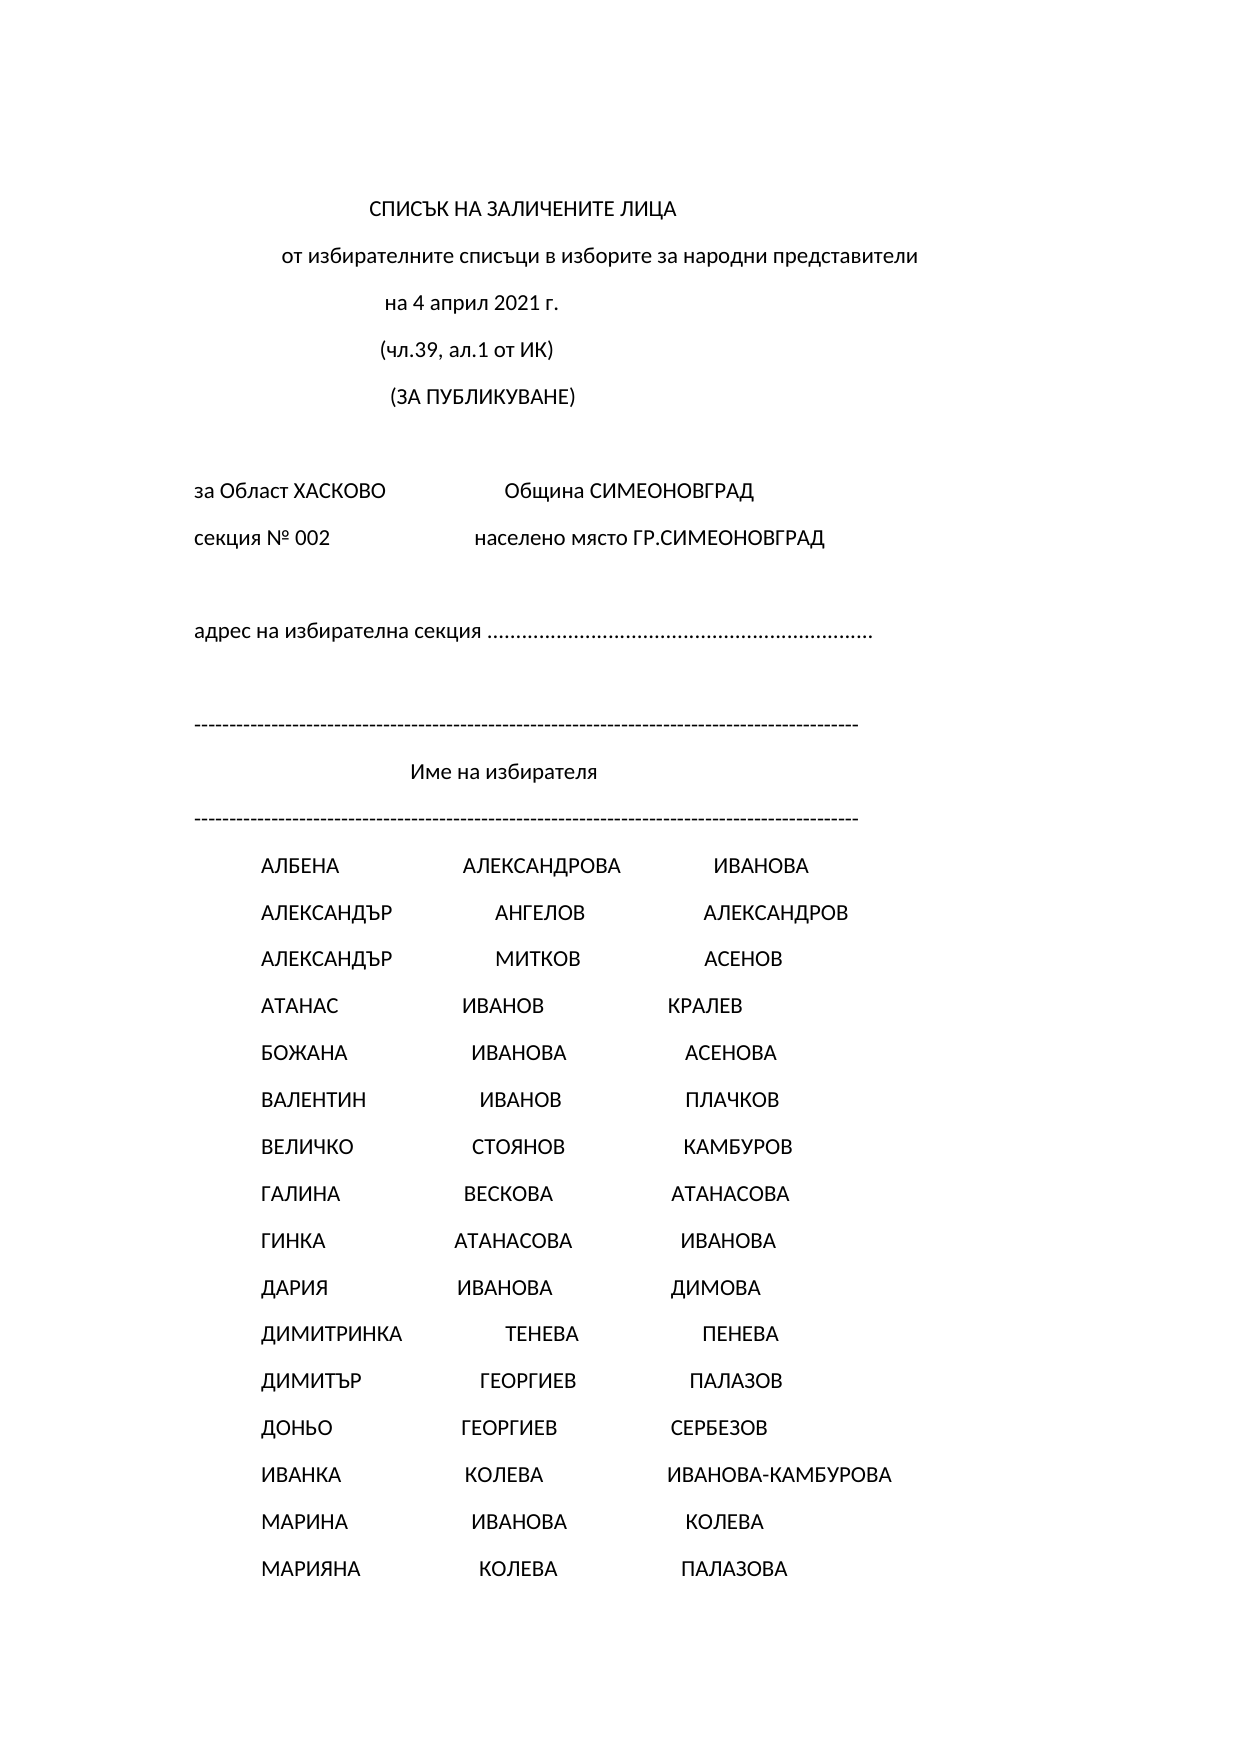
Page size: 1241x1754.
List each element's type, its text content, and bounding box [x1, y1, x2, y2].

text МАРИЯНА КОЛЕВА ПАЛАЗОВА [148, 1554, 1093, 1582]
text СПИСЪК НА ЗАЛИЧЕНИТЕ ЛИЦА [148, 194, 1093, 222]
text на 4 април 2021 г. [148, 288, 1093, 316]
text ----------------------------------------------------------------------------------------------- [148, 710, 1093, 738]
text ВЕЛИЧКО СТОЯНОВ КАМБУРОВ [148, 1132, 1093, 1160]
text АЛЕКСАНДЪР МИТКОВ АСЕНОВ [148, 944, 1093, 972]
text ДИМИТЪР ГЕОРГИЕВ ПАЛАЗОВ [148, 1366, 1093, 1394]
text (чл.39, ал.1 от ИК) [148, 335, 1093, 363]
text адрес на избирателна секция ................................................................... [148, 616, 1093, 644]
text за Област ХАСКОВО Община СИМЕОНОВГРАД [148, 476, 1093, 504]
text АТАНАС ИВАНОВ КРАЛЕВ [148, 991, 1093, 1019]
text АЛБЕНА АЛЕКСАНДРОВА ИВАНОВА [148, 851, 1093, 879]
text ВАЛЕНТИН ИВАНОВ ПЛАЧКОВ [148, 1085, 1093, 1113]
text АЛЕКСАНДЪР АНГЕЛОВ АЛЕКСАНДРОВ [148, 898, 1093, 926]
text ИВАНКА КОЛЕВА ИВАНОВА-КАМБУРОВА [148, 1460, 1093, 1488]
text ДОНЬО ГЕОРГИЕВ СЕРБЕЗОВ [148, 1413, 1093, 1441]
text от избирателните списъци в изборите за народни представители [148, 241, 1093, 269]
text БОЖАНА ИВАНОВА АСЕНОВА [148, 1038, 1093, 1066]
text ----------------------------------------------------------------------------------------------- [148, 804, 1093, 832]
text секция № 002 населено място ГР.СИМЕОНОВГРАД [148, 523, 1093, 551]
text ДИМИТРИНКА ТЕНЕВА ПЕНЕВА [148, 1319, 1093, 1347]
text ГИНКА АТАНАСОВА ИВАНОВА [148, 1226, 1093, 1254]
text ДАРИЯ ИВАНОВА ДИМОВА [148, 1273, 1093, 1301]
text МАРИНА ИВАНОВА КОЛЕВА [148, 1507, 1093, 1535]
text (ЗА ПУБЛИКУВАНЕ) [148, 382, 1093, 410]
text ГАЛИНА ВЕСКОВА АТАНАСОВА [148, 1179, 1093, 1207]
text Име на избирателя [148, 757, 1093, 785]
